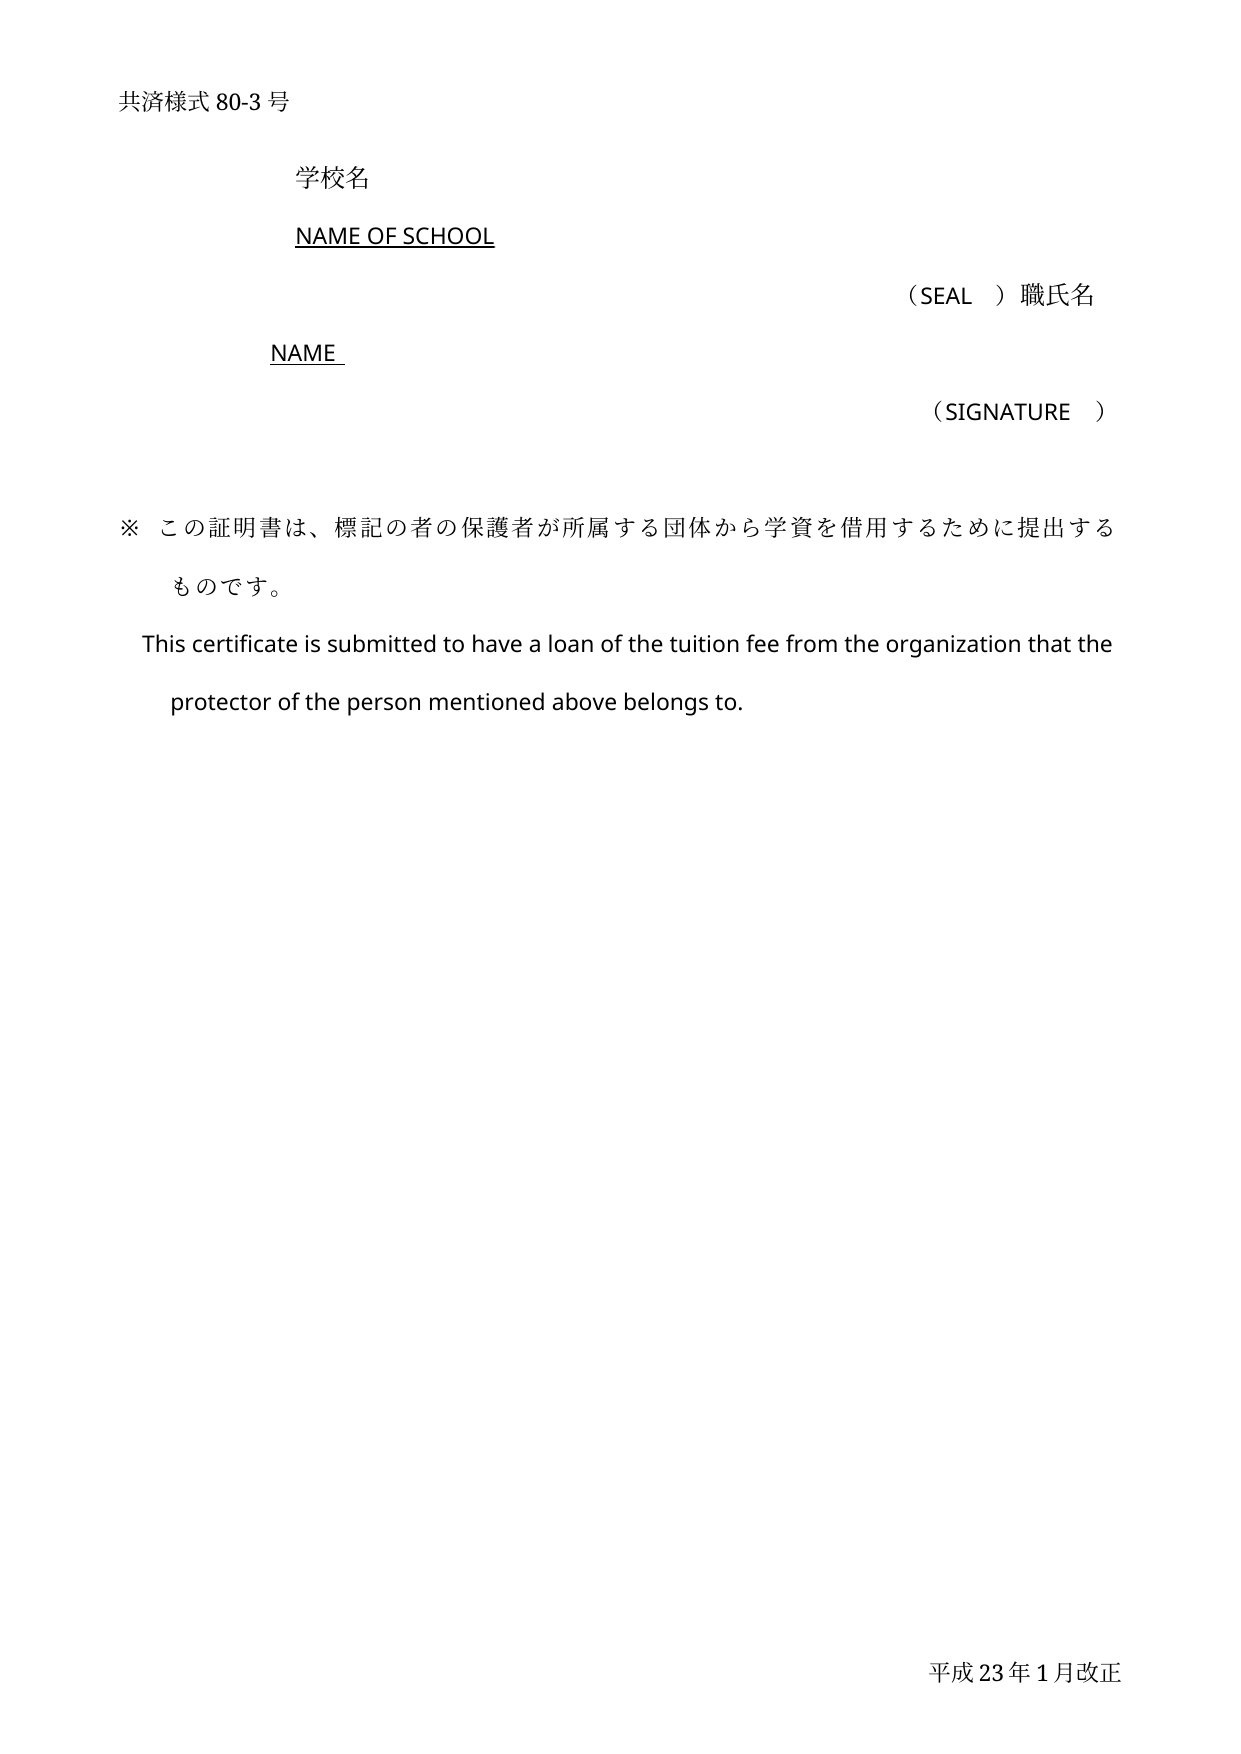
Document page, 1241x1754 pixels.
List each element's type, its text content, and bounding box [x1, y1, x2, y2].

text NAME OF SCHOOL [120, 206, 1120, 264]
text （SEAL）職氏名 [120, 264, 1120, 323]
text This certificate is submitted to have a loan of the tuition fee from the organization that the protector of the person mentioned above belongs to. [120, 614, 1120, 731]
text （SIGNATURE） [120, 381, 1120, 439]
text NAME [120, 323, 1120, 381]
text ※ この証明書は、標記の者の保護者が所属する団体から学資を借用するために提出するものです。 [120, 498, 1120, 614]
text 学校名 [120, 148, 1120, 206]
